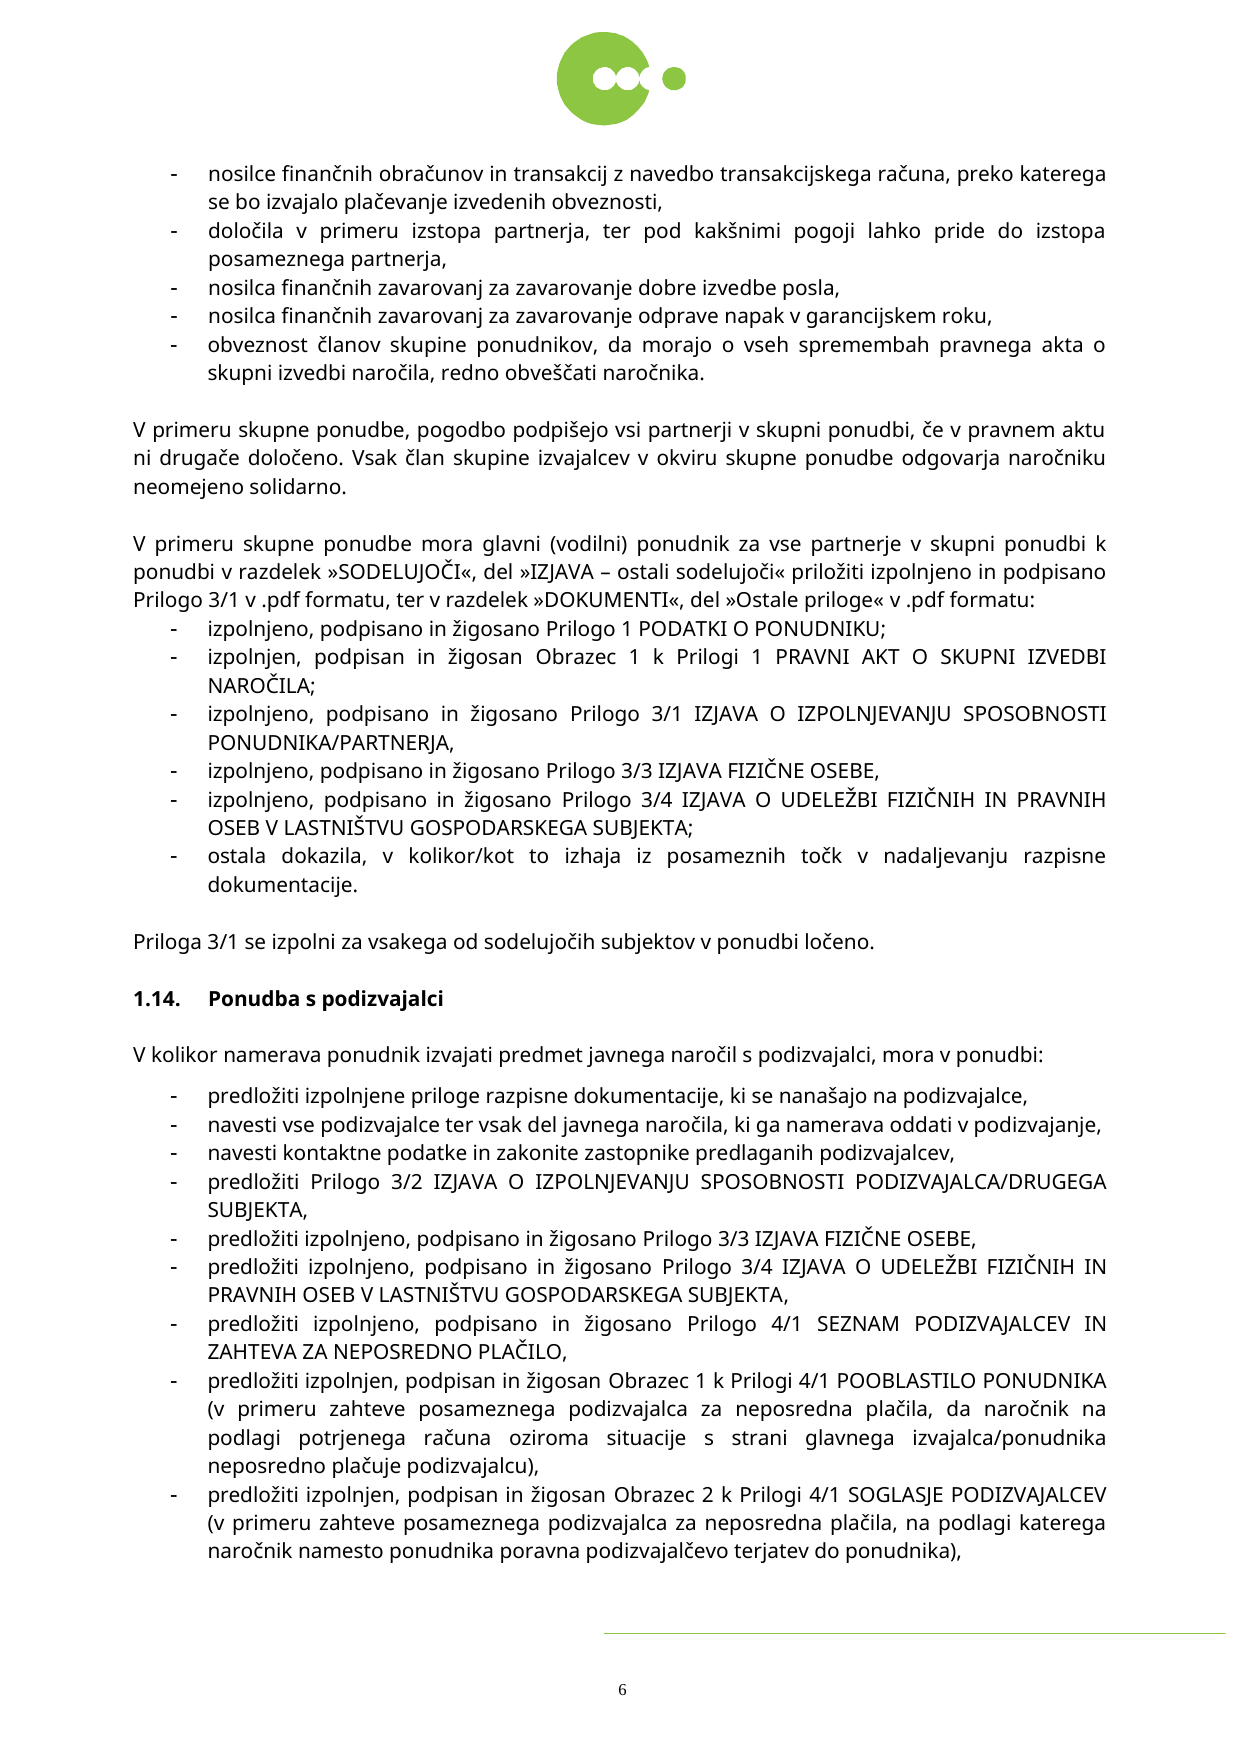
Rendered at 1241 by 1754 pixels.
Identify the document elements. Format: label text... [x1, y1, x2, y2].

text Priloga 3/1 se izpolni za vsakega od sodelujočih subjektov v ponudbi ločeno. [133, 927, 1107, 955]
list izpolnjeno, podpisano in žigosano Prilogo 3/4 IZJAVA O UDELEŽBI FIZIČNIH IN PRAVNIH OSEB V LASTNIŠTVU GOSPODARSKEGA SUBJEKTA; [170, 785, 1107, 842]
list predložiti izpolnjeno, podpisano in žigosano Prilogo 3/3 IZJAVA FIZIČNE OSEBE, [170, 1224, 1107, 1252]
list predložiti izpolnjeno, podpisano in žigosano Prilogo 3/4 IZJAVA O UDELEŽBI FIZIČNIH IN PRAVNIH OSEB V LASTNIŠTVU GOSPODARSKEGA SUBJEKTA, [170, 1252, 1107, 1309]
list predložiti izpolnjen, podpisan in žigosan Obrazec 2 k Prilogi 4/1 SOGLASJE PODIZVAJALCEV (v primeru zahteve posameznega podizvajalca za neposredna plačila, na podlagi katerega naročnik namesto ponudnika poravna podizvajalčevo terjatev do ponudnika), [170, 1480, 1107, 1565]
list predložiti izpolnjeno, podpisano in žigosano Prilogo 4/1 SEZNAM PODIZVAJALCEV IN ZAHTEVA ZA NEPOSREDNO PLAČILO, [170, 1309, 1107, 1366]
list predložiti izpolnjen, podpisan in žigosan Obrazec 1 k Prilogi 4/1 POOBLASTILO PONUDNIKA (v primeru zahteve posameznega podizvajalca za neposredna plačila, da naročnik na podlagi potrjenega računa oziroma situacije s strani glavnega izvajalca/ponudnika neposredno plačuje podizvajalcu), [170, 1366, 1107, 1480]
list izpolnjen, podpisan in žigosan Obrazec 1 k Prilogi 1 PRAVNI AKT O SKUPNI IZVEDBI NAROČILA; [170, 642, 1107, 699]
list izpolnjeno, podpisano in žigosano Prilogo 3/1 IZJAVA O IZPOLNJEVANJU SPOSOBNOSTI PONUDNIKA/PARTNERJA, [170, 699, 1107, 756]
list določila v primeru izstopa partnerja, ter pod kakšnimi pogoji lahko pride do izstopa posameznega partnerja, [170, 216, 1107, 273]
list predložiti Prilogo 3/2 IZJAVA O IZPOLNJEVANJU SPOSOBNOSTI PODIZVAJALCA/DRUGEGA SUBJEKTA, [170, 1167, 1107, 1224]
list izpolnjeno, podpisano in žigosano Prilogo 1 PODATKI O PONUDNIKU; [170, 614, 1107, 642]
list izpolnjeno, podpisano in žigosano Prilogo 3/3 IZJAVA FIZIČNE OSEBE, [170, 756, 1107, 785]
list navesti kontaktne podatke in zakonite zastopnike predlaganih podizvajalcev, [170, 1138, 1107, 1167]
list nosilce finančnih obračunov in transakcij z navedbo transakcijskega računa, preko katerega se bo izvajalo plačevanje izvedenih obveznosti, [170, 159, 1107, 216]
text V kolikor namerava ponudnik izvajati predmet javnega naročil s podizvajalci, mora v ponudbi: [133, 1041, 1107, 1069]
list predložiti izpolnjene priloge razpisne dokumentacije, ki se nanašajo na podizvajalce, [170, 1082, 1107, 1110]
list nosilca finančnih zavarovanj za zavarovanje odprave napak v garancijskem roku, [170, 301, 1107, 330]
list ostala dokazila, v kolikor/kot to izhaja iz posameznih točk v nadaljevanju razpisne dokumentacije. [170, 842, 1107, 898]
text V primeru skupne ponudbe, pogodbo podpišejo vsi partnerji v skupni ponudbi, če v pravnem aktu ni drugače določeno. Vsak član skupine izvajalcev v okviru skupne ponudbe odgovarja naročniku neomejeno solidarno. [133, 415, 1107, 500]
list navesti vse podizvajalce ter vsak del javnega naročila, ki ga namerava oddati v podizvajanje, [170, 1110, 1107, 1138]
text V primeru skupne ponudbe mora glavni (vodilni) ponudnik za vse partnerje v skupni ponudbi k ponudbi v razdelek »SODELUJOČI«, del »IZJAVA – ostali sodelujoči« priložiti izpolnjeno in podpisano Prilogo 3/1 v .pdf formatu, ter v razdelek »DOKUMENTI«, del »Ostale priloge« v .pdf formatu: [133, 529, 1107, 614]
list Ponudba s podizvajalci [133, 984, 1107, 1012]
list nosilca finančnih zavarovanj za zavarovanje dobre izvedbe posla, [170, 273, 1107, 301]
list obveznost članov skupine ponudnikov, da morajo o vseh spremembah pravnega akta o skupni izvedbi naročila, redno obveščati naročnika. [170, 330, 1107, 387]
